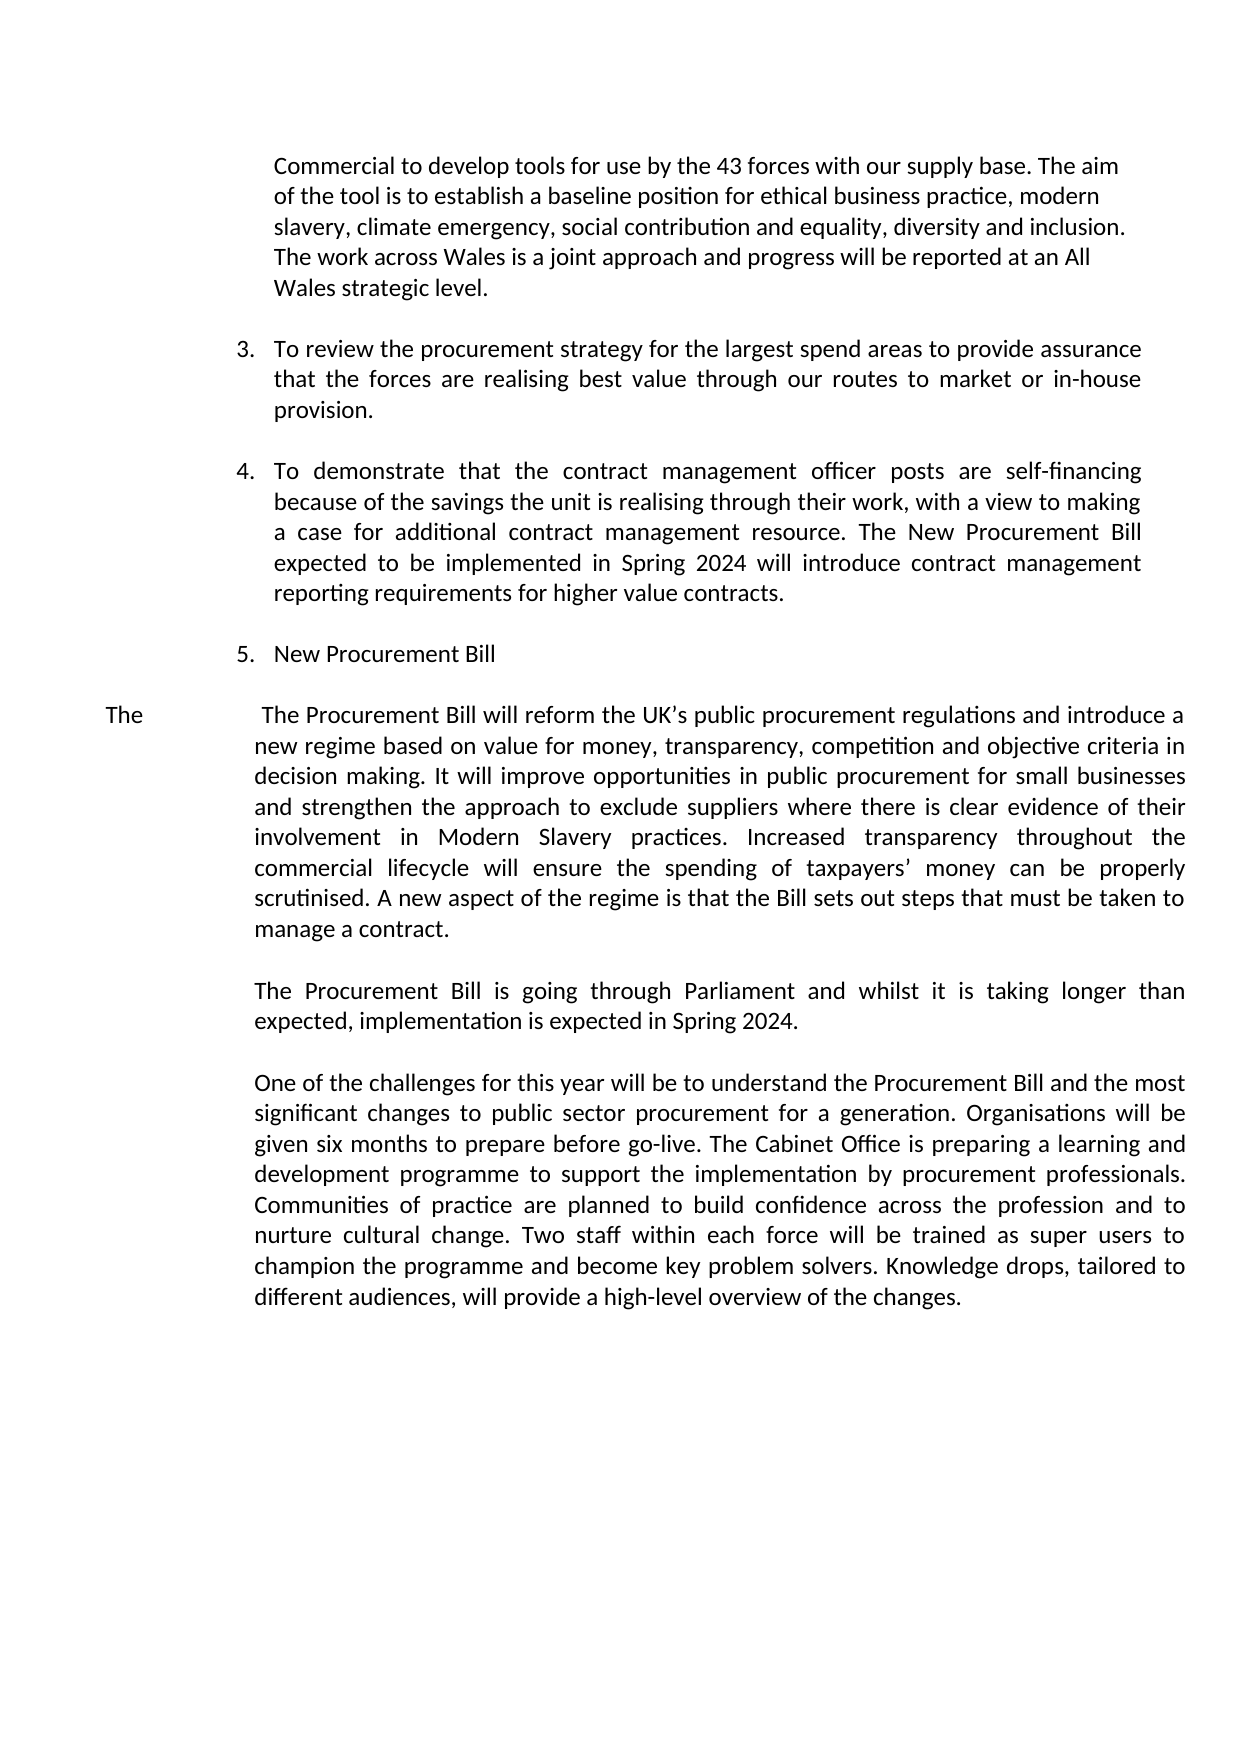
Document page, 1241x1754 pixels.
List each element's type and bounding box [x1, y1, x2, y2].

table_cell [150, 150, 1198, 1582]
